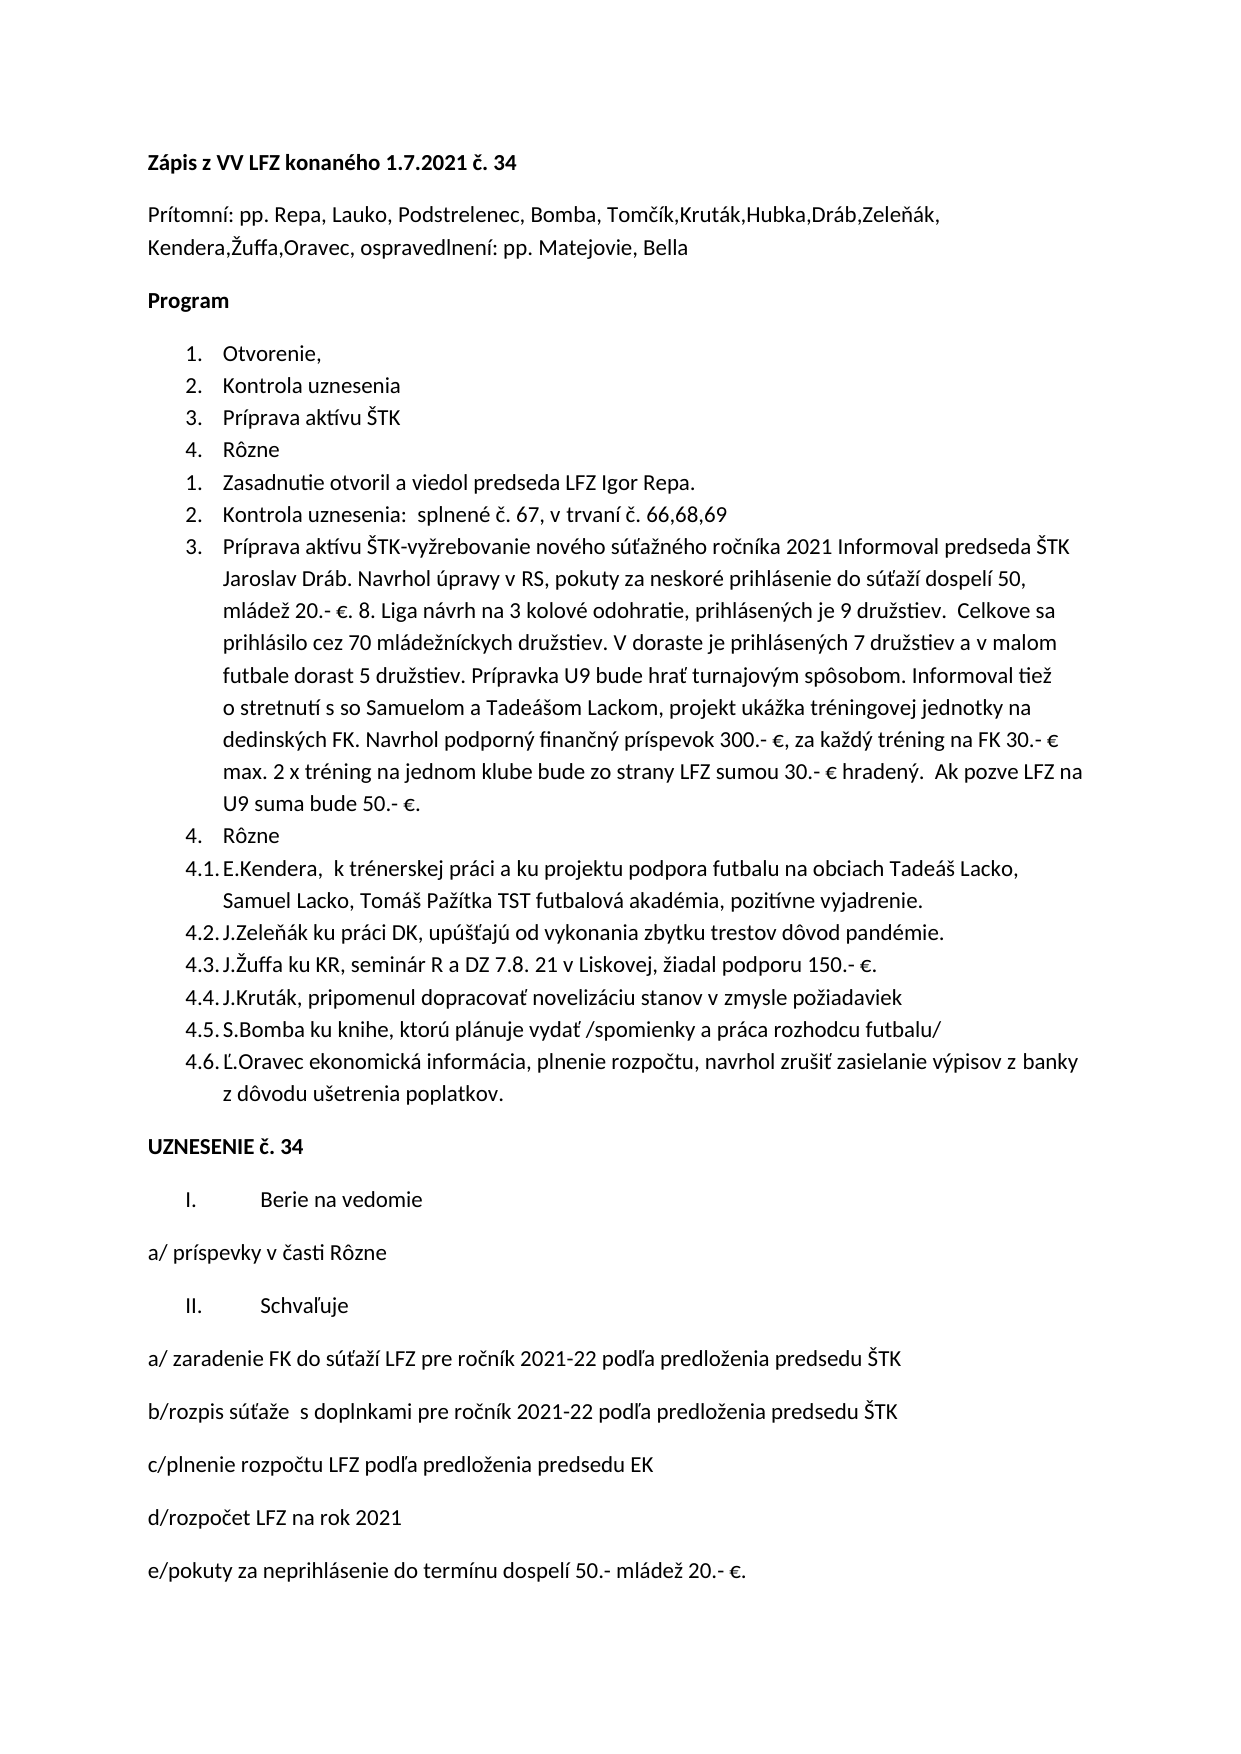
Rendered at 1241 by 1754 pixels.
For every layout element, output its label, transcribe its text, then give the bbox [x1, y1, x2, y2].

list Otvorenie, [185, 339, 1093, 367]
text a/ príspevky v časti Rôzne [148, 1238, 1093, 1266]
list Zasadnutie otvoril a viedol predseda LFZ Igor Repa. [185, 468, 1093, 496]
text d/rozpočet LFZ na rok 2021 [148, 1503, 1093, 1531]
text Prítomní: pp. Repa, Lauko, Podstrelenec, Bomba, Tomčík,Kruták,Hubka,Dráb,Zeleňák, Kendera,Žuffa,Oravec, ospravedlnení: pp. Matejovie, Bella [148, 201, 1093, 261]
text b/rozpis súťaže s doplnkami pre ročník 2021-22 podľa predloženia predsedu ŠTK [148, 1397, 1093, 1425]
list J.Kruták, pripomenul dopracovať novelizáciu stanov v zmysle požiadaviek [185, 983, 1093, 1011]
list Príprava aktívu ŠTK-vyžrebovanie nového súťažného ročníka 2021 Informoval predseda ŠTK Jaroslav Dráb. Navrhol úpravy v RS, pokuty za neskoré prihlásenie do súťaží dospelí 50, mládež 20.- €. 8. Liga návrh na 3 kolové odohratie, prihlásených je 9 družstiev. Celkove sa prihlásilo cez 70 mládežníckych družstiev. V doraste je prihlásených 7 družstiev a v malom futbale dorast 5 družstiev. Prípravka U9 bude hrať turnajovým spôsobom. Informoval tiež o stretnutí s so Samuelom a Tadeášom Lackom, projekt ukážka tréningovej jednotky na dedinských FK. Navrhol podporný finančný príspevok 300.- €, za každý tréning na FK 30.- € max. 2 x tréning na jednom klube bude zo strany LFZ sumou 30.- € hradený. Ak pozve LFZ na U9 suma bude 50.- €. [185, 532, 1093, 817]
text Program [148, 286, 1093, 314]
list Berie na vedomie [185, 1185, 1093, 1213]
list Rôzne [185, 435, 1093, 463]
list J.Žuffa ku KR, seminár R a DZ 7.8. 21 v Liskovej, žiadal podporu 150.- €. [185, 950, 1093, 978]
list S.Bomba ku knihe, ktorú plánuje vydať /spomienky a práca rozhodcu futbalu/ [185, 1015, 1093, 1043]
list E.Kendera, k trénerskej práci a ku projektu podpora futbalu na obciach Tadeáš Lacko, Samuel Lacko, Tomáš Pažítka TST futbalová akadémia, pozitívne vyjadrenie. [185, 854, 1093, 914]
text UZNESENIE č. 34 [148, 1132, 1093, 1160]
list J.Zeleňák ku práci DK, upúšťajú od vykonania zbytku trestov dôvod pandémie. [185, 918, 1093, 946]
list Schvaľuje [185, 1291, 1093, 1319]
text c/plnenie rozpočtu LFZ podľa predloženia predsedu EK [148, 1450, 1093, 1478]
list Kontrola uznesenia: splnené č. 67, v trvaní č. 66,68,69 [185, 500, 1093, 528]
list Kontrola uznesenia [185, 371, 1093, 399]
list Príprava aktívu ŠTK [185, 403, 1093, 431]
list Ľ.Oravec ekonomická informácia, plnenie rozpočtu, navrhol zrušiť zasielanie výpisov z banky z dôvodu ušetrenia poplatkov. [185, 1047, 1093, 1107]
list Rôzne [185, 822, 1093, 850]
text a/ zaradenie FK do súťaží LFZ pre ročník 2021-22 podľa predloženia predsedu ŠTK [148, 1344, 1093, 1372]
text e/pokuty za neprihlásenie do termínu dospelí 50.- mládež 20.- €. [148, 1556, 1093, 1584]
text Zápis z VV LFZ konaného 1.7.2021 č. 34 [148, 148, 1093, 176]
